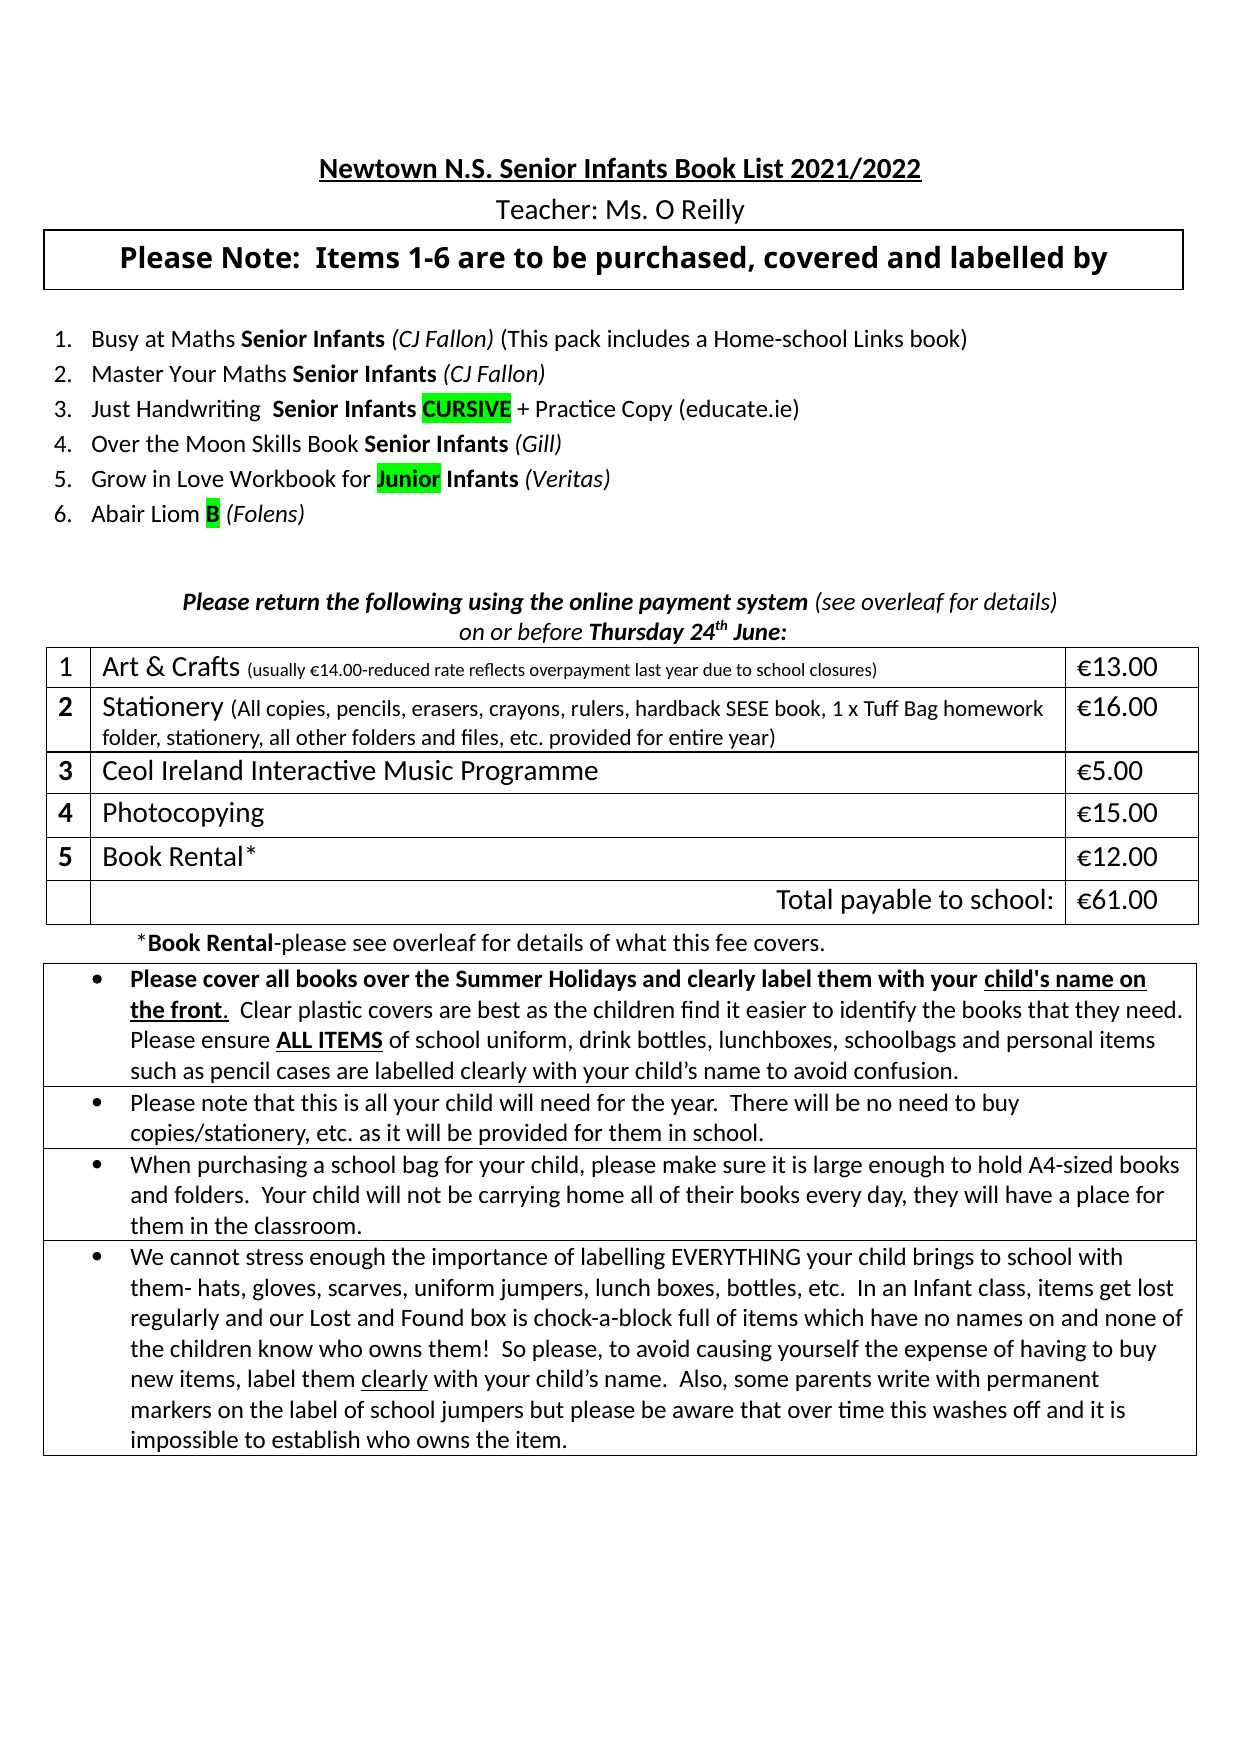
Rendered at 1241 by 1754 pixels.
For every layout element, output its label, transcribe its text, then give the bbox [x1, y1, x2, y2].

table_cell Total payable to school: [91, 881, 1065, 924]
text on or before Thursday 24th June: [150, 616, 1090, 647]
table_cell Please note that this is all your child will need for the year. There will be no need to buy copies/stationery, etc. as it will be provided for them in school. [44, 1087, 1196, 1148]
list Abair Liom B (Folens) [53, 498, 206, 528]
list Just Handwriting Senior Infants CURSIVE + Practice Copy (educate.ie) [511, 393, 1090, 423]
list Over the Moon Skills Book Senior Infants (Gill) [53, 428, 1090, 458]
table_header 1 [47, 648, 90, 687]
table_cell €61.00 [1066, 881, 1198, 924]
table_cell We cannot stress enough the importance of labelling EVERYTHING your child brings to school with them- hats, gloves, scarves, uniform jumpers, lunch boxes, bottles, etc. In an Infant class, items get lost regularly and our Lost and Found box is chock-a-block full of items which have no names on and none of the children know who owns them! So please, to avoid causing yourself the expense of having to buy new items, label them clearly with your child’s name. Also, some parents write with permanent markers on the label of school jumpers but please be aware that over time this washes off and it is impossible to establish who owns the item. [44, 1241, 1196, 1455]
table_cell 2 [47, 688, 90, 751]
table_cell [47, 881, 90, 924]
list Abair Liom B (Folens) [220, 498, 1090, 528]
table_cell €16.00 [1066, 688, 1198, 751]
table_header €13.00 [1066, 648, 1198, 687]
list Busy at Maths Senior Infants (CJ Fallon) (This pack includes a Home-school Links book) [53, 323, 1090, 353]
table_cell Book Rental* [91, 838, 1065, 880]
list Just Handwriting Senior Infants CURSIVE + Practice Copy (educate.ie) [53, 393, 422, 423]
table_cell €15.00 [1066, 794, 1198, 837]
list Grow in Love Workbook for Junior Infants (Veritas) [53, 463, 377, 493]
table_cell Ceol Ireland Interactive Music Programme [91, 753, 1065, 793]
table_cell When purchasing a school bag for your child, please make sure it is large enough to hold A4-sized books and folders. Your child will not be carrying home all of their books every day, they will have a place for them in the classroom. [44, 1149, 1196, 1240]
table_cell 3 [47, 753, 90, 793]
table_cell €12.00 [1066, 838, 1198, 880]
table_cell 4 [47, 794, 90, 837]
table_cell €5.00 [1066, 753, 1198, 793]
list Master Your Maths Senior Infants (CJ Fallon) [53, 358, 1090, 388]
text Newtown N.S. Senior Infants Book List 2021/2022 [150, 150, 1090, 186]
text Please return the following using the online payment system (see overleaf for details) [150, 586, 1090, 616]
table_header Please cover all books over the Summer Holidays and clearly label them with your child's name on the front. Clear plastic covers are best as the children find it easier to identify the books that they need. Please ensure ALL ITEMS of school uniform, drink bottles, lunchboxes, schoolbags and personal items such as pencil cases are labelled clearly with your child’s name to avoid confusion. [44, 964, 1196, 1086]
list *Book Rental-please see overleaf for details of what this fee covers. [135, 928, 1090, 958]
table_cell Stationery (All copies, pencils, erasers, crayons, rulers, hardback SESE book, 1 x Tuff Bag homework folder, stationery, all other folders and files, etc. provided for entire year) [91, 688, 1065, 751]
table_cell 5 [47, 838, 90, 880]
table_cell Photocopying [91, 794, 1065, 837]
text Teacher: Ms. O Reilly [150, 191, 1090, 227]
list Grow in Love Workbook for Junior Infants (Veritas) [441, 463, 1090, 493]
table_header Art & Crafts (usually €14.00-reduced rate reflects overpayment last year due to school closures) [91, 648, 1065, 687]
